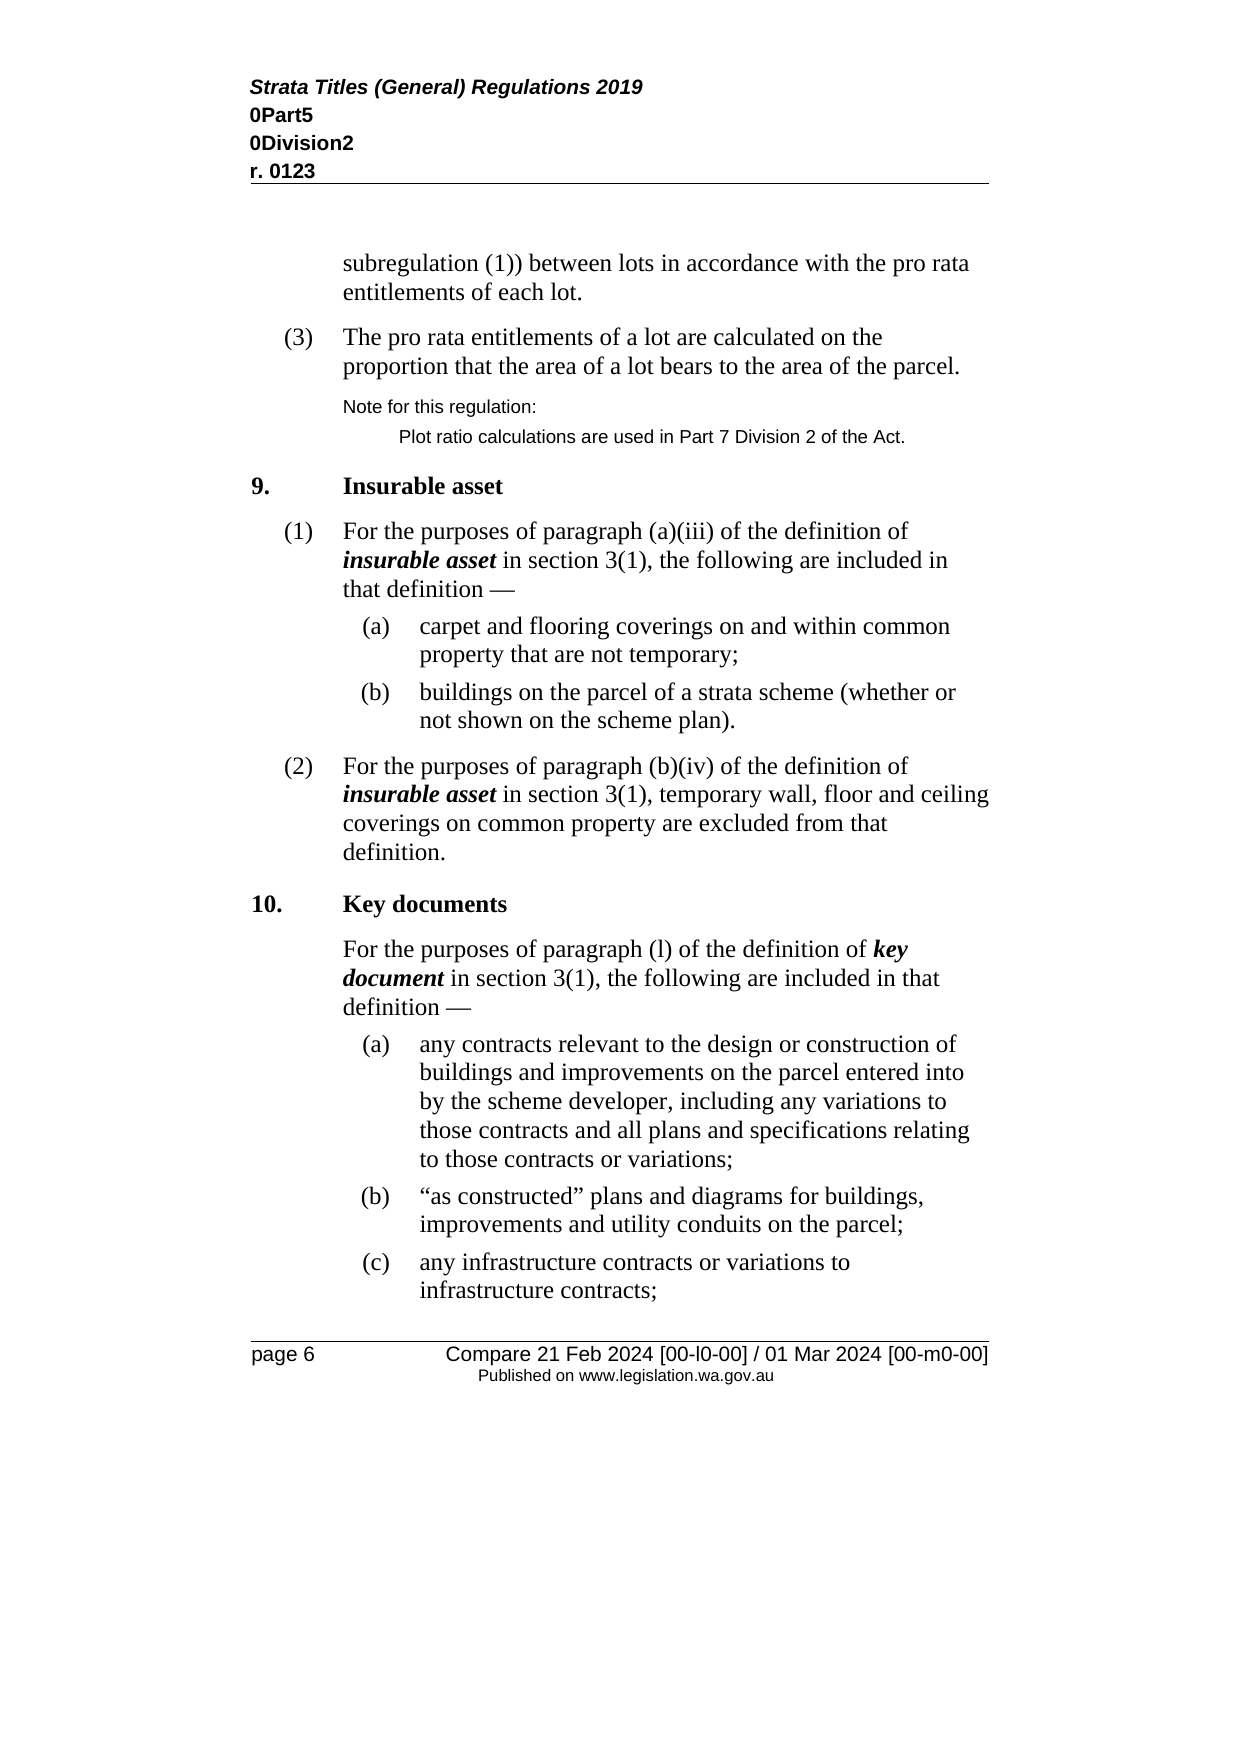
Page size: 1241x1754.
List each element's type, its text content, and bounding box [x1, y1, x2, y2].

text (b) “as constructed” plans and diagrams for buildings, improvements and utility conduits on the parcel; [251, 1181, 989, 1238]
subtitle 10. Key documents [251, 889, 989, 917]
text (2) For the purposes of paragraph (b)(iv) of the definition of insurable asset in section 3(1), temporary wall, floor and ceiling coverings on common property are excluded from that definition. [251, 751, 989, 866]
text (a) carpet and flooring coverings on and within common property that are not temporary; [251, 611, 989, 668]
text (c) any infrastructure contracts or variations to infrastructure contracts; [251, 1247, 989, 1304]
text For the purposes of paragraph (l) of the definition of key document in section 3(1), the following are included in that definition — [251, 934, 989, 1020]
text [251, 248, 989, 306]
text Plot ratio calculations are used in Part 7 Division 2 of the Act. [251, 426, 989, 448]
text (b) buildings on the parcel of a strata scheme (whether or not shown on the scheme plan). [251, 677, 989, 734]
text (3) The pro rata entitlements of a lot are calculated on the proportion that the area of a lot bears to the area of the parcel. [251, 322, 989, 380]
text (a) any contracts relevant to the design or construction of buildings and improvements on the parcel entered into by the scheme developer, including any variations to those contracts and all plans and specifications relating to those contracts or variations; [251, 1029, 989, 1172]
subtitle Note for this regulation: [251, 396, 989, 418]
text (1) For the purposes of paragraph (a)(iii) of the definition of insurable asset in section 3(1), the following are included in that definition — [251, 516, 989, 602]
subtitle 9. Insurable asset [251, 471, 989, 499]
